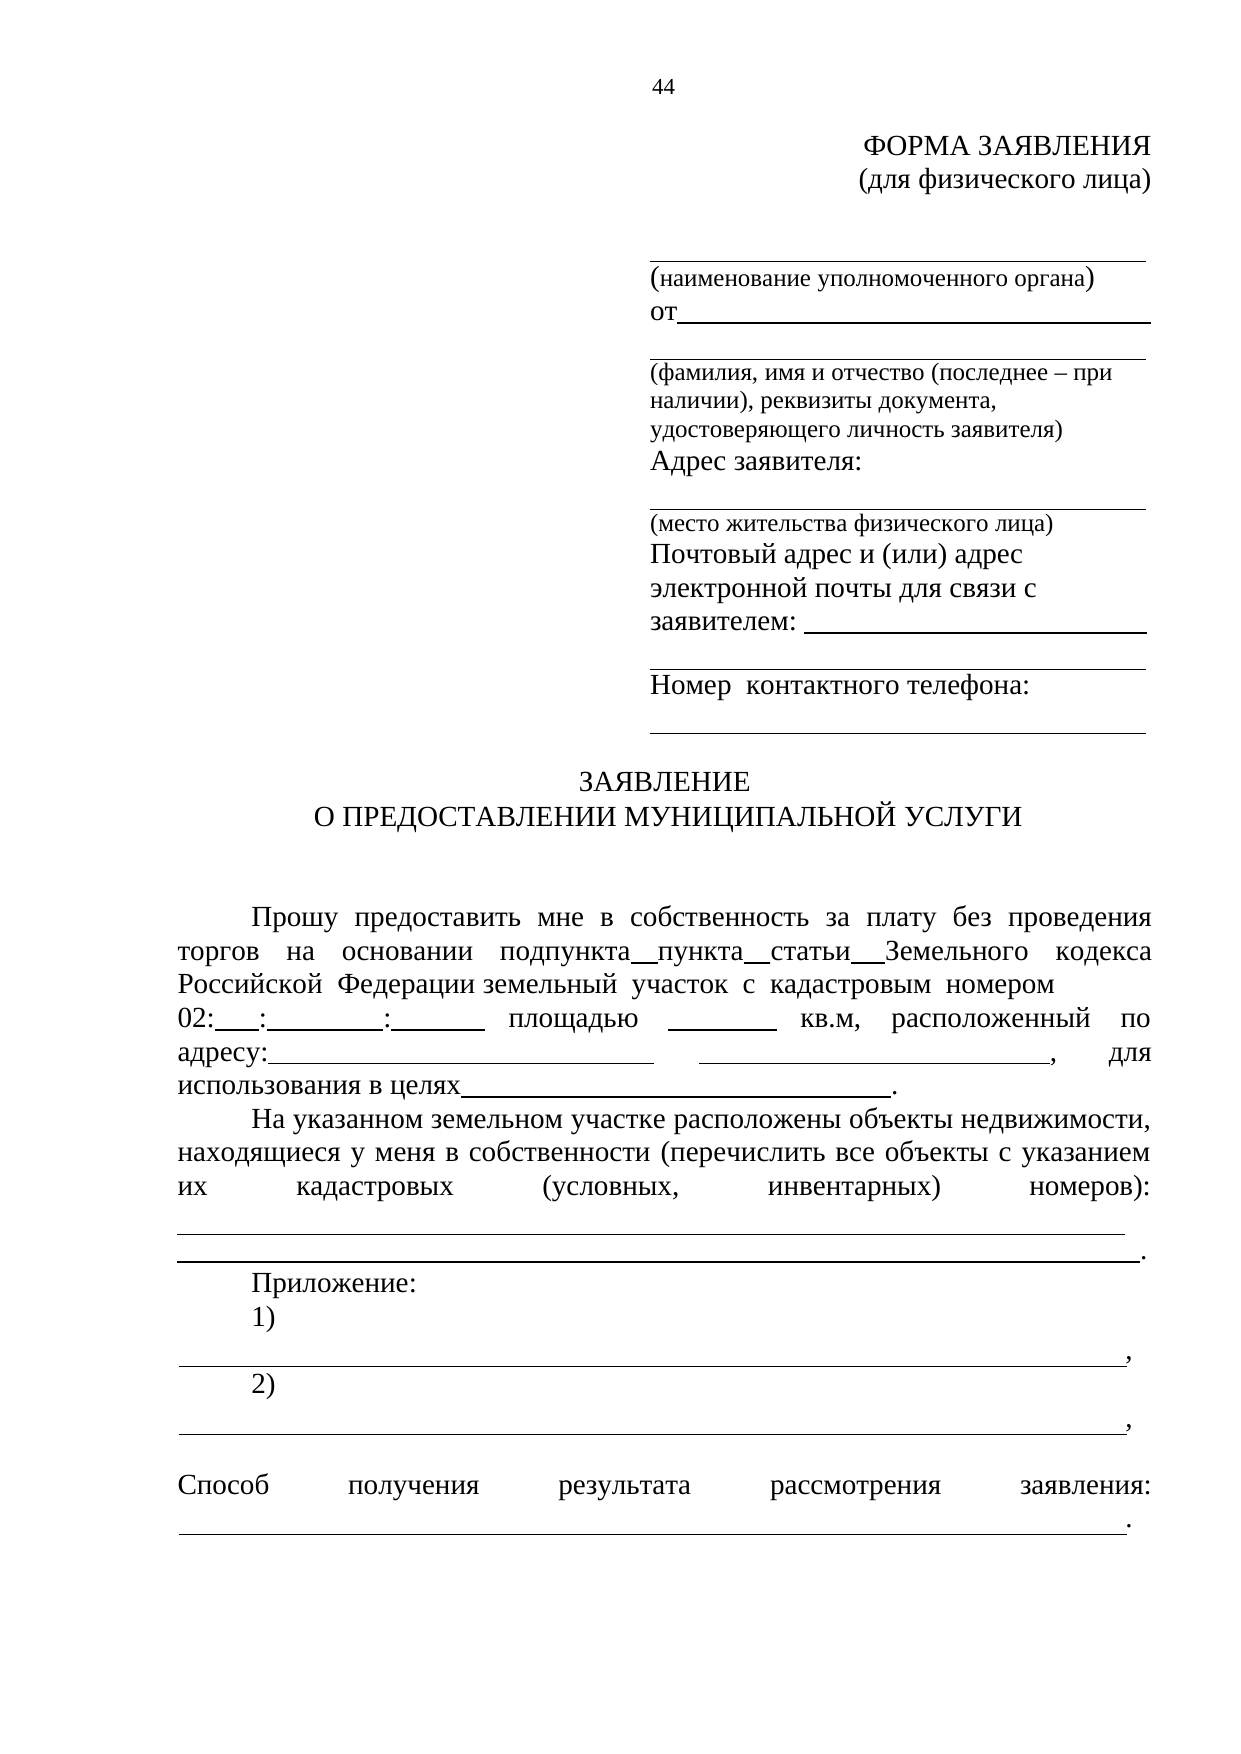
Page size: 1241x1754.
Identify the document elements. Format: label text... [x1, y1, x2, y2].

text О ПРЕДОСТАВЛЕНИИ МУНИЦИПАЛЬНОЙ УСЛУГИ [167, 799, 1169, 832]
text , [1125, 1400, 1169, 1433]
text Способ получения результата рассмотрения заявления: [177, 1467, 1169, 1500]
text площадью [508, 1000, 781, 1034]
text заявителем: [650, 603, 1169, 637]
text На указанном земельном участке расположены объекты недвижимости, находящиеся у меня в собственности (перечислить все объекты с указанием их кадастровых (условных, инвентарных) номеров): [177, 1101, 1151, 1201]
text (для физического лица) [858, 161, 1169, 195]
text Почтовый адрес и (или) адрес электронной почты для связи с [650, 536, 1037, 603]
text 02: : : [177, 1000, 489, 1033]
text ФОРМА ЗАЯВЛЕНИЯ [863, 128, 1169, 161]
text адресу: , для использования в целях . [177, 1034, 1151, 1101]
text 2) [251, 1368, 1169, 1400]
text . [1125, 1500, 1169, 1534]
text от [650, 293, 1169, 327]
text кв.м, расположенный по [800, 1000, 1169, 1034]
text , [1125, 1333, 1169, 1366]
text (наименование уполномоченного органа) [650, 257, 1169, 293]
text Прошу предоставить мне в собственность за плату без проведения торгов на основании подпункта пункта статьи Земельного кодекса Российской Федерации земельный участок с кадастровым номером [177, 899, 1152, 1000]
text ЗАЯВЛЕНИЕ [167, 765, 1162, 799]
text (место жительства физического лица) [650, 505, 1169, 536]
text (фамилия, имя и отчество (последнее – при [650, 355, 1169, 386]
text Приложение: 1) [251, 1266, 418, 1333]
text наличии), реквизиты документа, удостоверяющего личность заявителя) Адрес заявителя: [650, 386, 1064, 477]
text . [177, 1230, 1169, 1266]
text Номер контактного телефона: [650, 665, 1169, 701]
